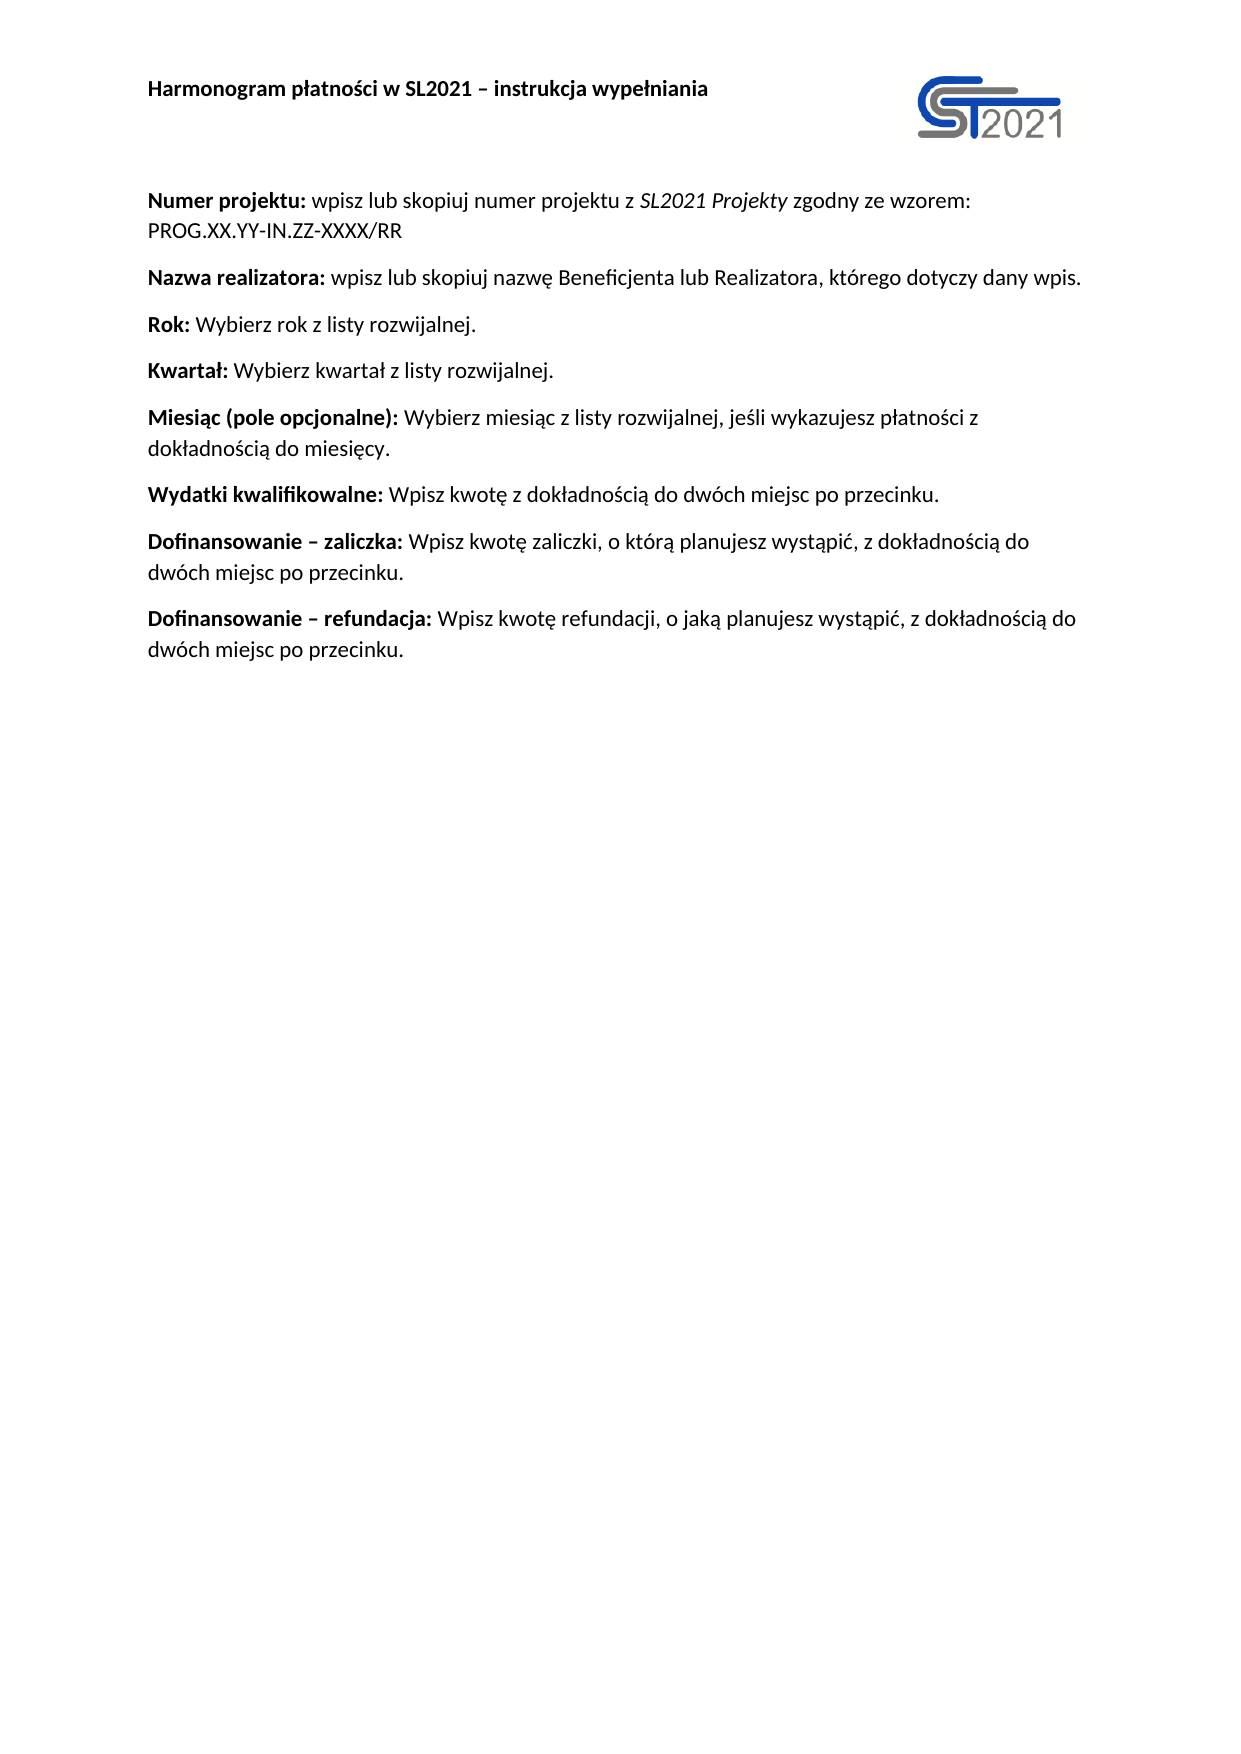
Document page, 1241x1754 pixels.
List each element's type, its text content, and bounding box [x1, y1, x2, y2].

text Dofinansowanie – refundacja: Wpisz kwotę refundacji, o jaką planujesz wystąpić, z dokładnością do dwóch miejsc po przecinku. [148, 604, 1093, 663]
text Dofinansowanie – zaliczka: Wpisz kwotę zaliczki, o którą planujesz wystąpić, z dokładnością do dwóch miejsc po przecinku. [148, 527, 1093, 586]
text Numer projektu: wpisz lub skopiuj numer projektu z SL2021 Projekty zgodny ze wzorem: PROG.XX.YY-IN.ZZ-XXXX/RR [148, 186, 1093, 244]
text Miesiąc (pole opcjonalne): Wybierz miesiąc z listy rozwijalnej, jeśli wykazujesz płatności z dokładnością do miesięcy. [148, 403, 1093, 462]
picture [888, 75, 1090, 140]
text Rok: Wybierz rok z listy rozwijalnej. [148, 310, 1093, 338]
text Nazwa realizatora: wpisz lub skopiuj nazwę Beneficjenta lub Realizatora, którego dotyczy dany wpis. [148, 263, 1093, 291]
text Kwartał: Wybierz kwartał z listy rozwijalnej. [148, 357, 1093, 385]
text Wydatki kwalifikowalne: Wpisz kwotę z dokładnością do dwóch miejsc po przecinku. [148, 481, 1093, 509]
